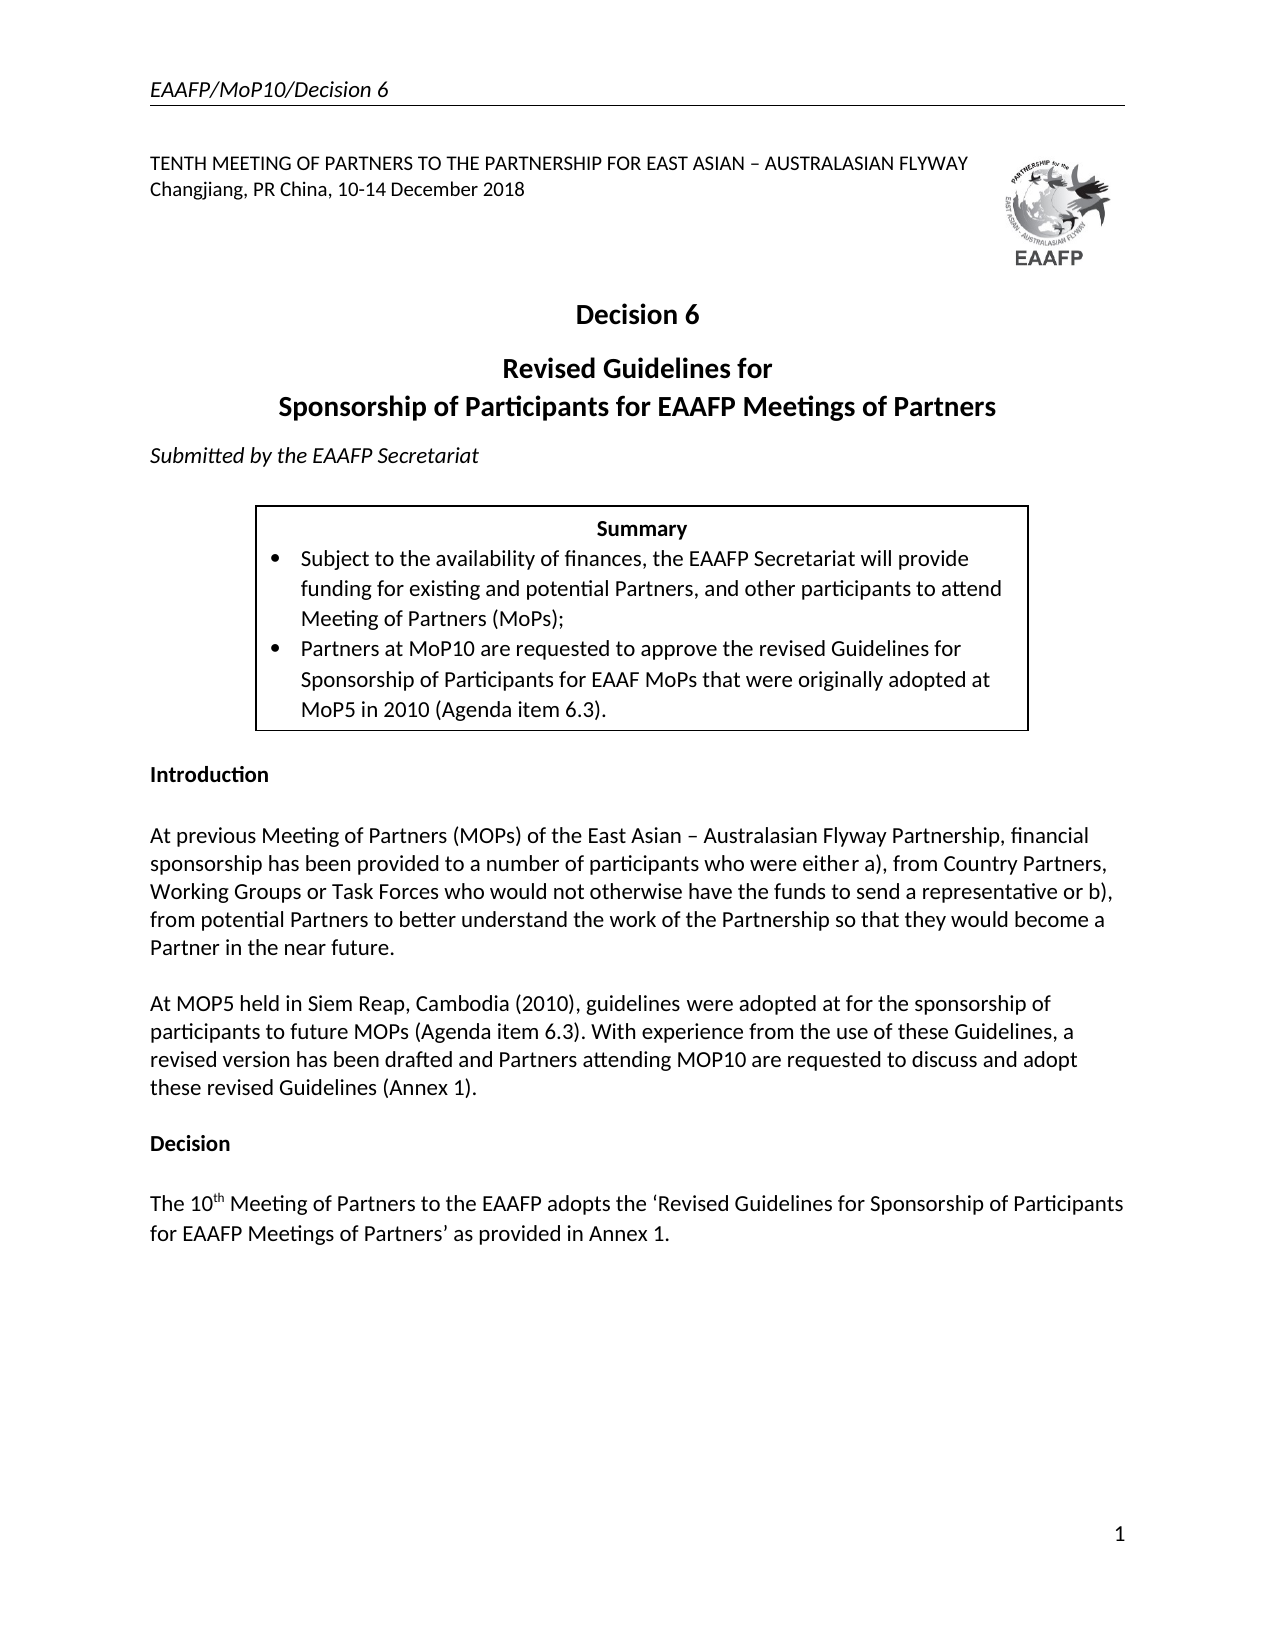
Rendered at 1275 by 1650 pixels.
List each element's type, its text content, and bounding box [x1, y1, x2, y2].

text TENTH MEETING OF PARTNERS TO THE PARTNERSHIP FOR EAST ASIAN – AUSTRALASIAN FLYWAY Changjiang, PR China, 10-14 December 2018 [150, 150, 1125, 231]
text Decision [150, 1129, 1125, 1157]
picture [995, 156, 1117, 270]
text At MOP5 held in Siem Reap, Cambodia (2010), guidelines were adopted at for the sponsorship of participants to future MOPs (Agenda item 6.3). With experience from the use of these Guidelines, a revised version has been drafted and Partners attending MOP10 are requested to discuss and adopt these revised Guidelines (Annex 1). [150, 989, 1125, 1101]
text Introduction [150, 760, 1125, 788]
text Sponsorship of Participants for EAAFP Meetings of Partners [150, 388, 1125, 424]
text The 10th Meeting of Partners to the EAAFP adopts the ‘Revised Guidelines for Sponsorship of Participants for EAAFP Meetings of Partners’ as provided in Annex 1. [150, 1189, 1125, 1248]
text At previous Meeting of Partners (MOPs) of the East Asian – Australasian Flyway Partnership, financial sponsorship has been provided to a number of participants who were either a), from Country Partners, Working Groups or Task Forces who would not otherwise have the funds to send a representative or b), from potential Partners to better understand the work of the Partnership so that they would become a Partner in the near future. [150, 821, 1125, 961]
text Decision 6 [150, 296, 1125, 332]
text Submitted by the EAAFP Secretariat [150, 442, 1125, 470]
text Revised Guidelines for [150, 350, 1125, 385]
